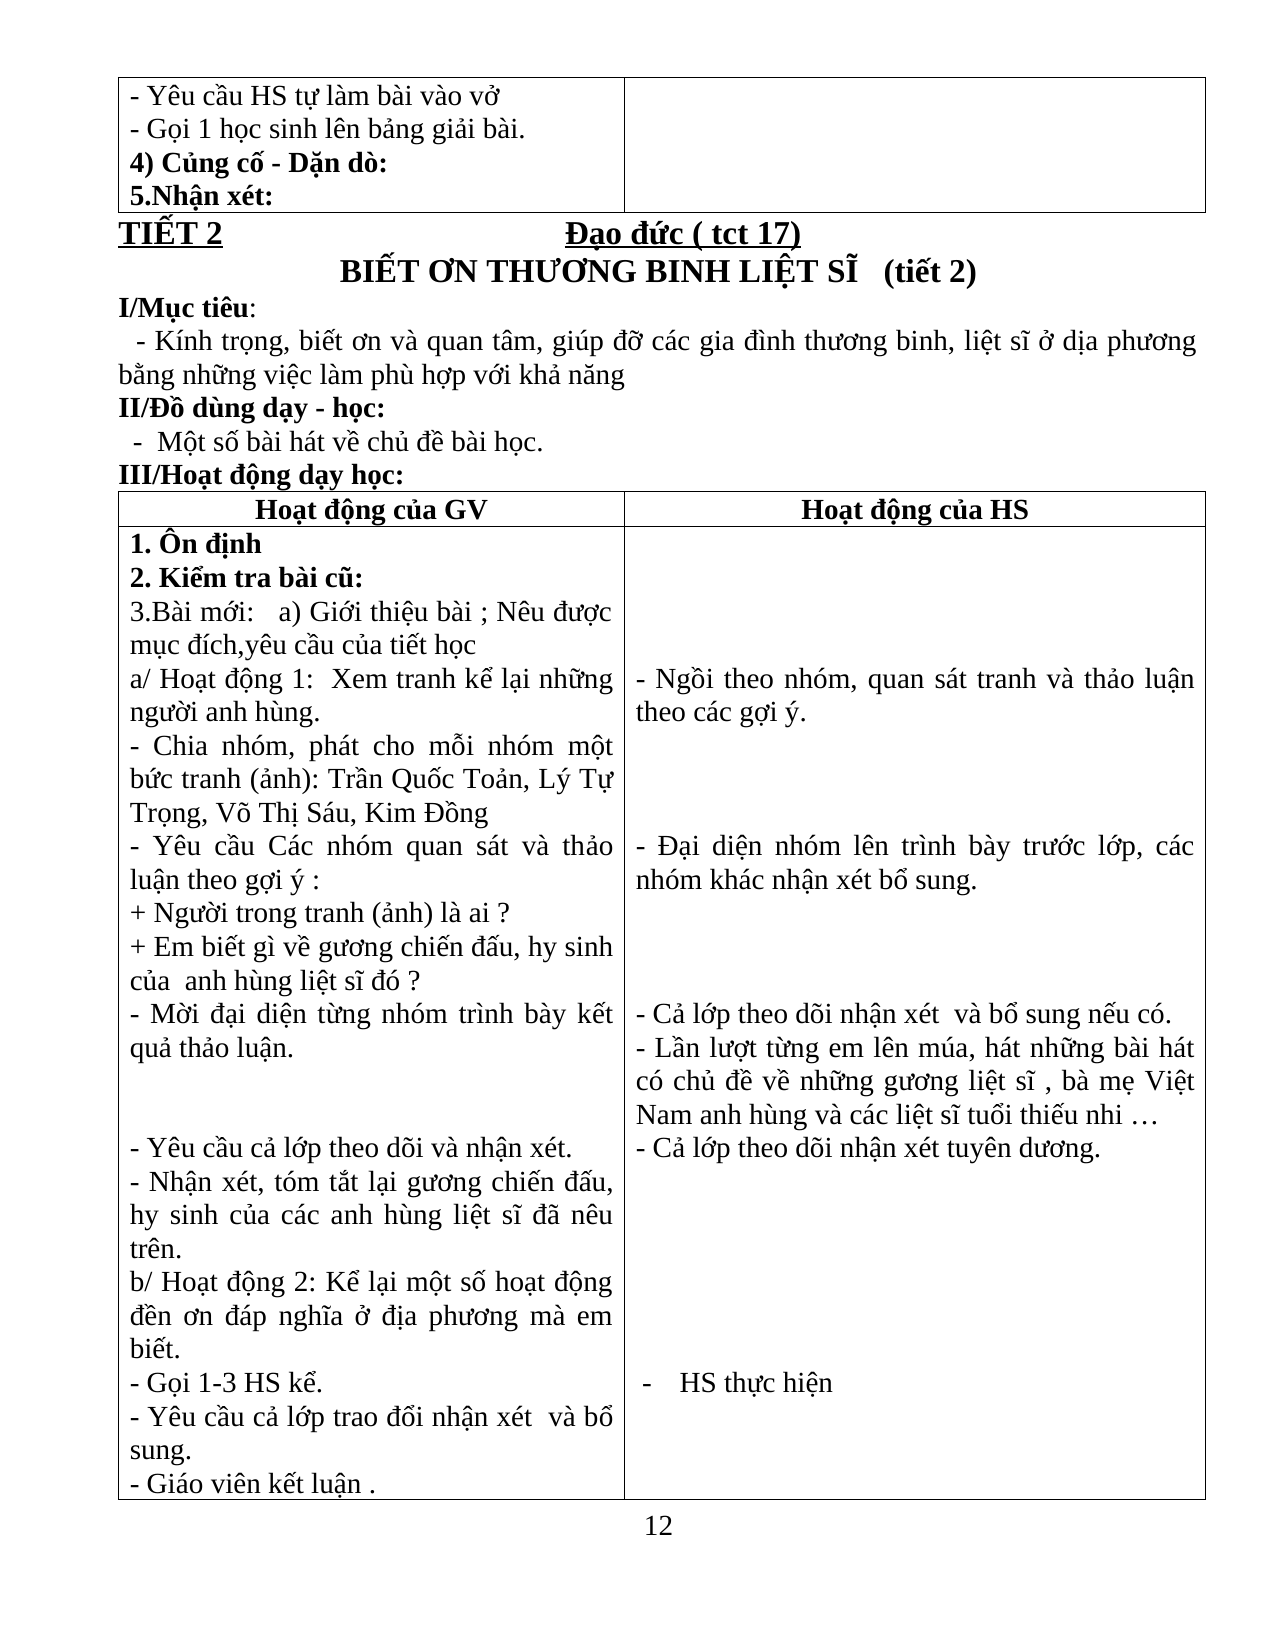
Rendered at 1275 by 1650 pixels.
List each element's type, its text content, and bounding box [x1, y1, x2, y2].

text III/Hoạt động dạy học: [118, 457, 1198, 491]
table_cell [119, 78, 624, 212]
text TIẾT 2 Đạo đức ( tct 17) [118, 213, 1198, 251]
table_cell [625, 527, 1205, 1499]
text I/Mục tiêu: [118, 290, 1198, 323]
text II/Đồ dùng dạy - học: [118, 390, 1198, 424]
table_header Hoạt động của HS [625, 492, 1205, 526]
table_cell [119, 527, 624, 1499]
text - Kính trọng, biết ơn và quan tâm, giúp đỡ các gia đình thương binh, liệt sĩ ở dịa phương bằng những việc làm phù hợp với khả năng [118, 323, 1198, 390]
text - Một số bài hát về chủ đề bài học. [118, 424, 1198, 457]
table_header Hoạt động của GV [119, 492, 624, 526]
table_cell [625, 78, 1205, 212]
text BIẾT ƠN THƯƠNG BINH LIỆT SĨ (tiết 2) [118, 251, 1198, 290]
